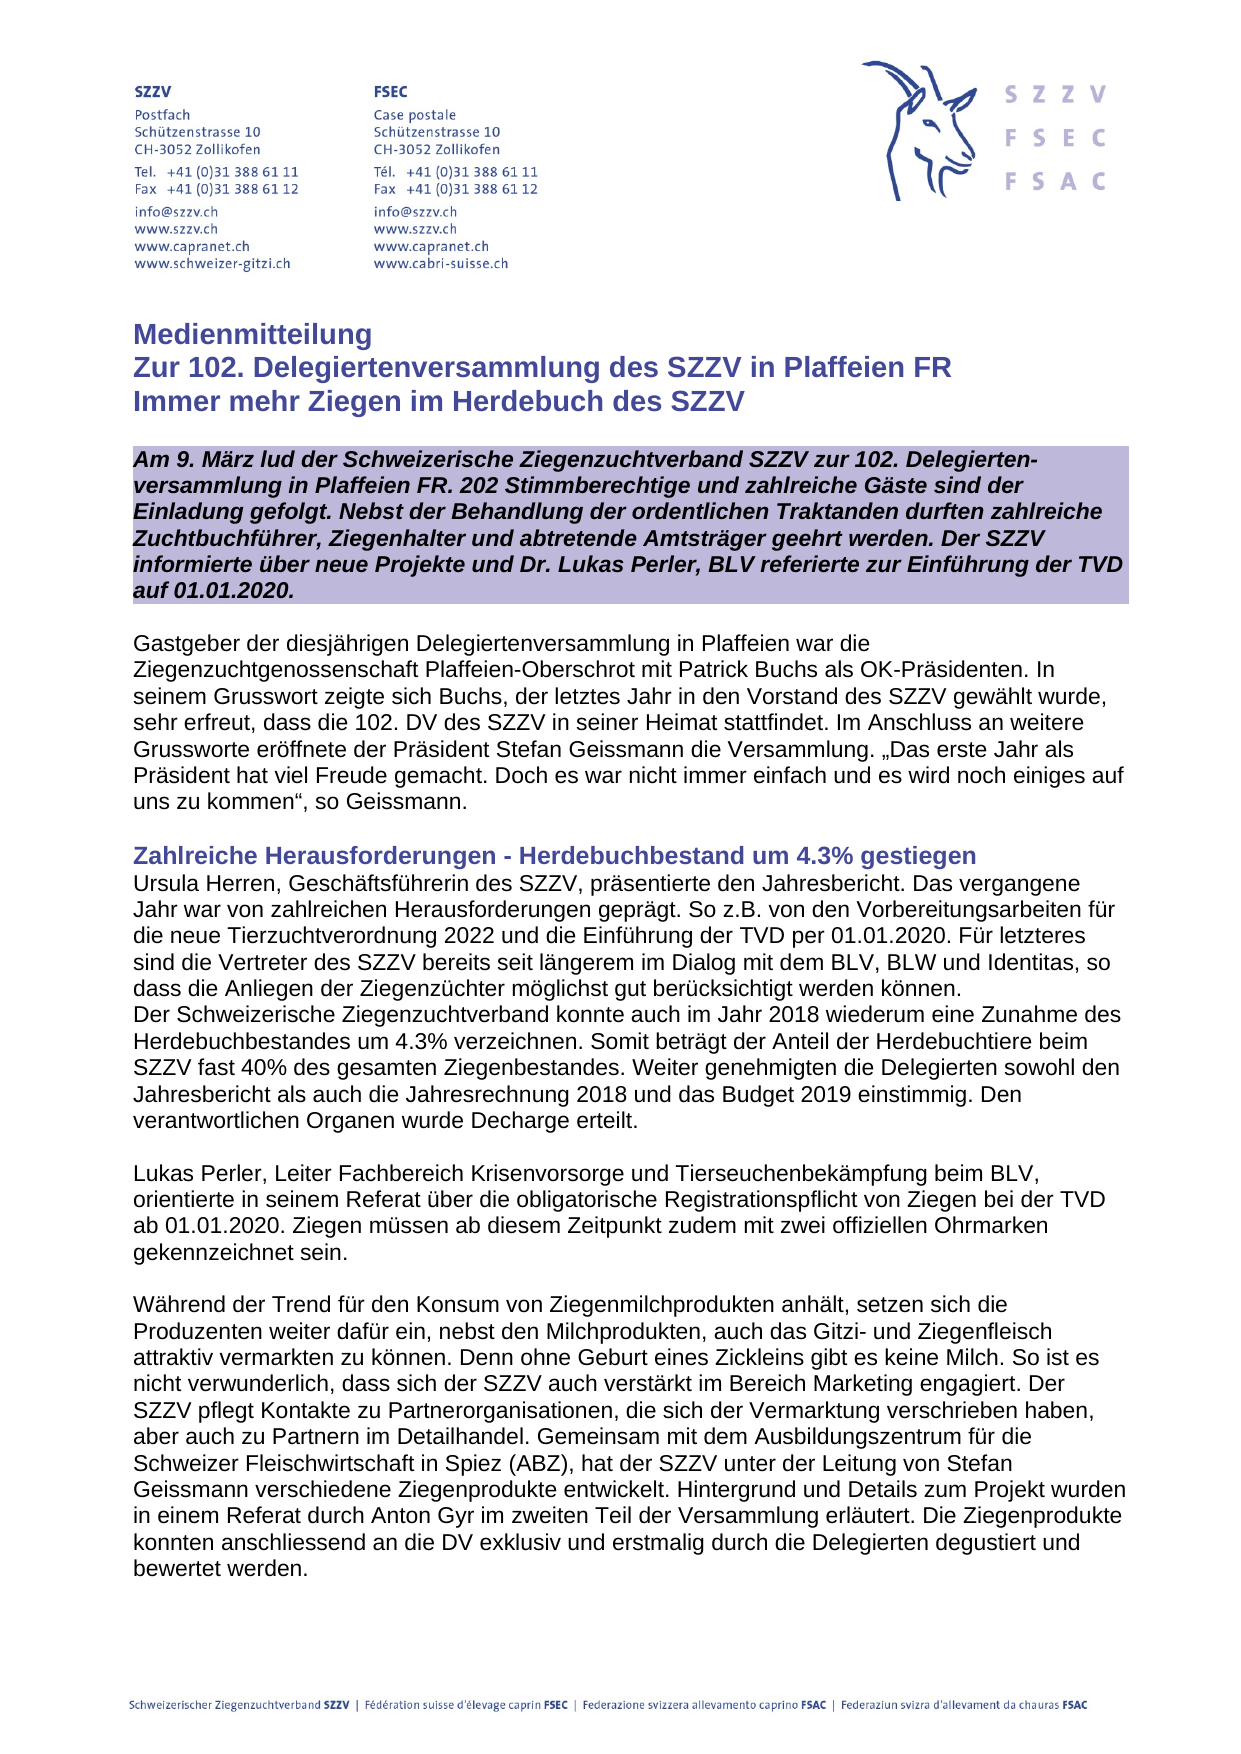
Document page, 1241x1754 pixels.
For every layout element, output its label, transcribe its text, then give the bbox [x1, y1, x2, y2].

text Ursula Herren, Geschäftsführerin des SZZV, präsentierte den Jahresbericht. Das vergangene Jahr war von zahlreichen Herausforderungen geprägt. So z.B. von den Vorbereitungsarbeiten für die neue Tierzuchtverordnung 2022 und die Einführung der TVD per 01.01.2020. Für letzteres sind die Vertreter des SZZV bereits seit längerem im Dialog mit dem BLV, BLW und Identitas, so dass die Anliegen der Ziegenzüchter möglichst gut berücksichtigt werden können. [133, 870, 1129, 1001]
picture [118, 44, 1122, 284]
text Medienmitteilung [133, 317, 1129, 351]
text Am 9. März lud der Schweizerische Ziegenzuchtverband SZZV zur 102. Delegierten-versammlung in Plaffeien FR. 202 Stimmberechtige und zahlreiche Gäste sind der Einladung gefolgt. Nebst der Behandlung der ordentlichen Traktanden durften zahlreiche Zuchtbuchführer, Ziegenhalter und abtretende Amtsträger geehrt werden. Der SZZV informierte über neue Projekte und Dr. Lukas Perler, BLV referierte zur Einführung der TVD auf 01.01.2020. [133, 446, 1129, 604]
text Zur 102. Delegiertenversammlung des SZZV in Plaffeien FR [133, 351, 1129, 384]
text Immer mehr Ziegen im Herdebuch des SZZV [133, 384, 1129, 418]
text Lukas Perler, Leiter Fachbereich Krisenvorsorge und Tierseuchenbekämpfung beim BLV, orientierte in seinem Referat über die obligatorische Registrationspflicht von Ziegen bei der TVD ab 01.01.2020. Ziegen müssen ab diesem Zeitpunkt zudem mit zwei offiziellen Ohrmarken gekennzeichnet sein. [133, 1159, 1129, 1265]
text Zahlreiche Herausforderungen - Herdebuchbestand um 4.3% gestiegen [133, 841, 1129, 870]
picture [118, 1684, 1098, 1722]
text Der Schweizerische Ziegenzuchtverband konnte auch im Jahr 2018 wiederum eine Zunahme des Herdebuchbestandes um 4.3% verzeichnen. Somit beträgt der Anteil der Herdebuchtiere beim SZZV fast 40% des gesamten Ziegenbestandes. Weiter genehmigten die Delegierten sowohl den Jahresbericht als auch die Jahresrechnung 2018 und das Budget 2019 einstimmig. Den verantwortlichen Organen wurde Decharge erteilt. [133, 1001, 1129, 1133]
text Während der Trend für den Konsum von Ziegenmilchprodukten anhält, setzen sich die Produzenten weiter dafür ein, nebst den Milchprodukten, auch das Gitzi- und Ziegenfleisch attraktiv vermarkten zu können. Denn ohne Geburt eines Zickleins gibt es keine Milch. So ist es nicht verwunderlich, dass sich der SZZV auch verstärkt im Bereich Marketing engagiert. Der SZZV pflegt Kontakte zu Partnerorganisationen, die sich der Vermarktung verschrieben haben, aber auch zu Partnern im Detailhandel. Gemeinsam mit dem Ausbildungszentrum für die Schweizer Fleischwirtschaft in Spiez (ABZ), hat der SZZV unter der Leitung von Stefan Geissmann verschiedene Ziegenprodukte entwickelt. Hintergrund und Details zum Projekt wurden in einem Referat durch Anton Gyr im zweiten Teil der Versammlung erläutert. Die Ziegenprodukte konnten anschliessend an die DV exklusiv und erstmalig durch die Delegierten degustiert und bewertet werden. [133, 1291, 1129, 1581]
text Gastgeber der diesjährigen Delegiertenversammlung in Plaffeien war die Ziegenzuchtgenossenschaft Plaffeien-Oberschrot mit Patrick Buchs als OK-Präsidenten. In seinem Grusswort zeigte sich Buchs, der letztes Jahr in den Vorstand des SZZV gewählt wurde, sehr erfreut, dass die 102. DV des SZZV in seiner Heimat stattfindet. Im Anschluss an weitere Grussworte eröffnete der Präsident Stefan Geissmann die Versammlung. „Das erste Jahr als Präsident hat viel Freude gemacht. Doch es war nicht immer einfach und es wird noch einiges auf uns zu kommen“, so Geissmann. [133, 630, 1129, 814]
